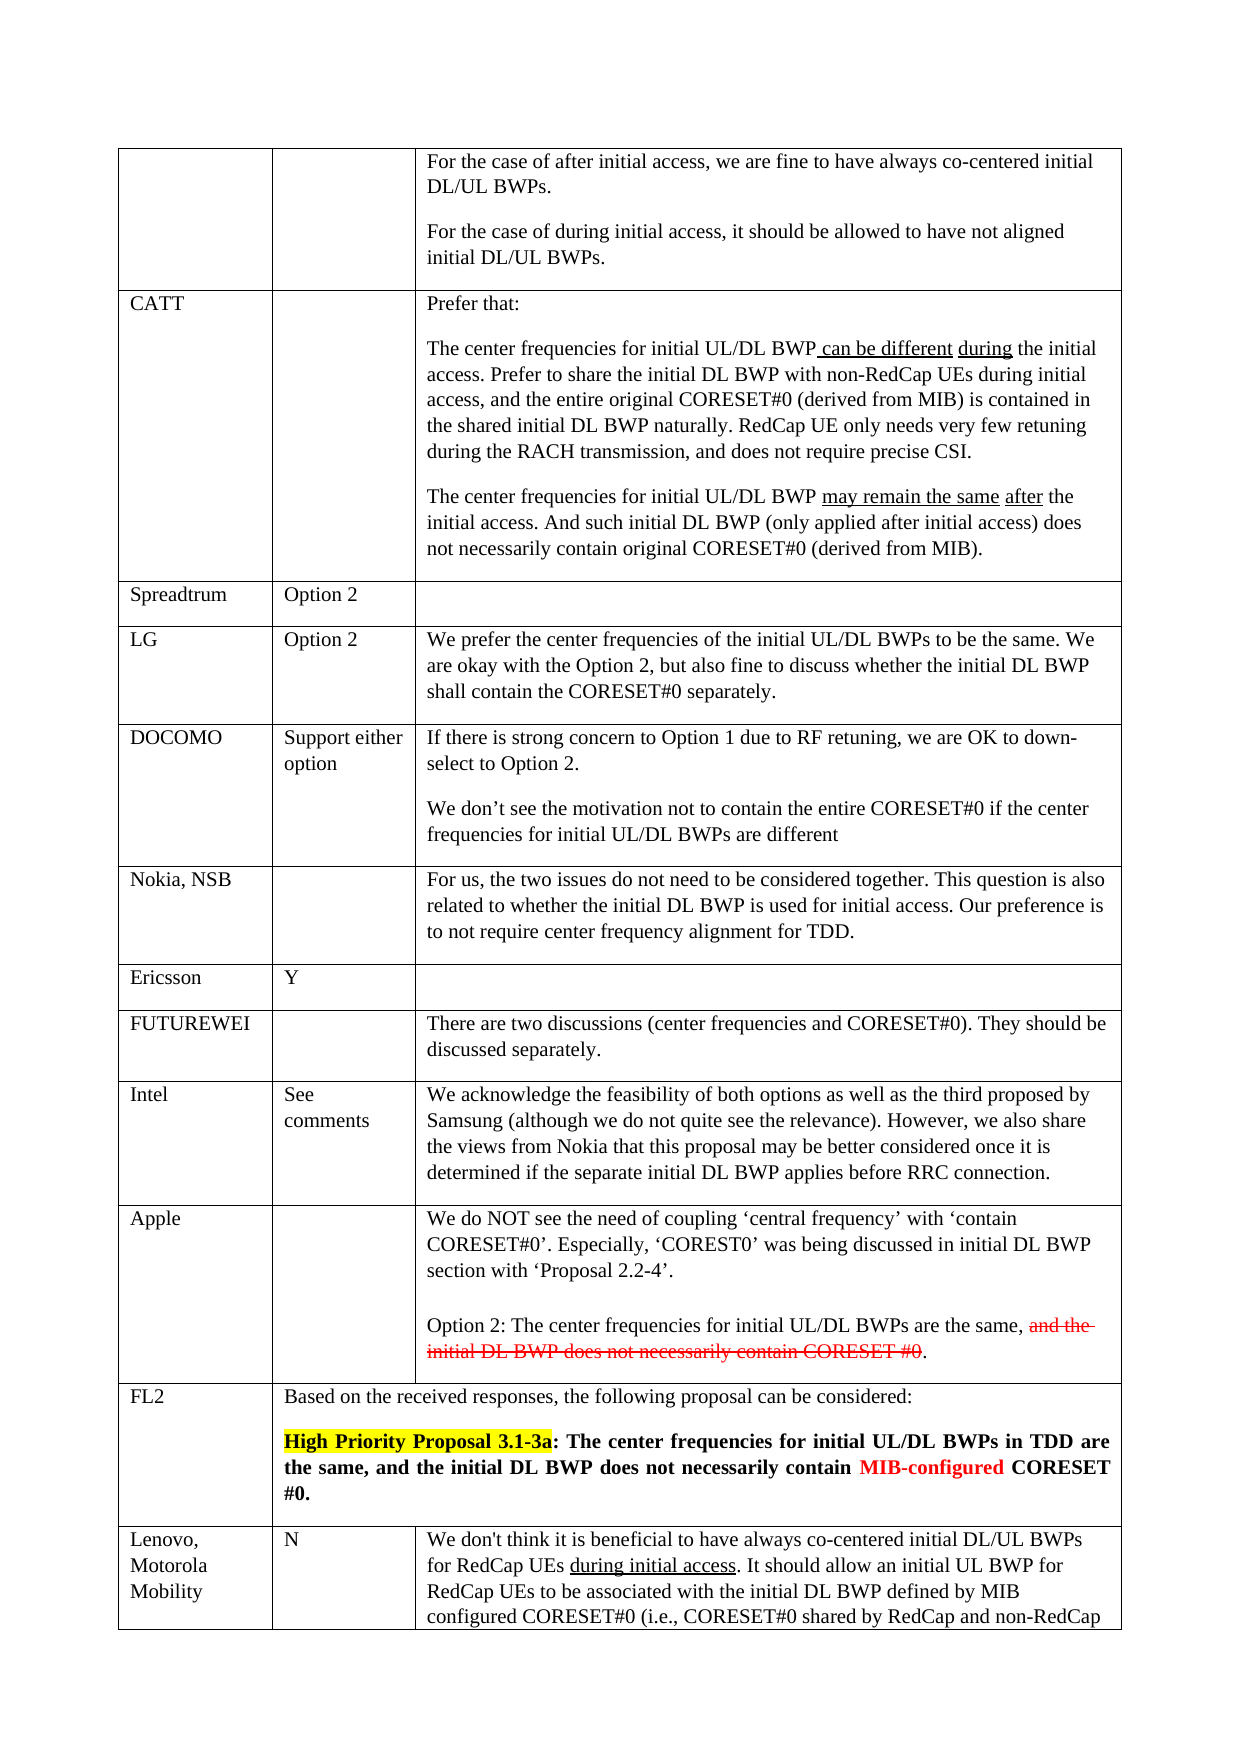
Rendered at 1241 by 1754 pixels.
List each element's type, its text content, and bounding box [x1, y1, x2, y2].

table_cell Y [273, 965, 415, 1009]
table_cell N [273, 149, 415, 290]
table_cell [273, 1011, 415, 1081]
table_cell [416, 965, 1121, 1009]
table_cell LG [119, 627, 272, 724]
table_cell [273, 867, 415, 964]
table_cell FUTUREWEI [119, 1011, 272, 1081]
table_cell Option 2 [273, 582, 415, 626]
table_cell Prefer that: The center frequencies for initial UL/DL BWP can be different during the initial access. Prefer to share the initial DL BWP with non-RedCap UEs during initial access, and the entire original CORESET#0 (derived from MIB) is contained in the shared initial DL BWP naturally. RedCap UE only needs very few retuning during the RACH transmission, and does not require precise CSI. The center frequencies for initial UL/DL BWP may remain the same after the initial access. And such initial DL BWP (only applied after initial access) does not necessarily contain original CORESET#0 (derived from MIB). [416, 291, 1121, 581]
table_cell FL2 [119, 1384, 272, 1526]
table_cell [273, 291, 415, 581]
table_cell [416, 149, 1121, 290]
table_cell Support either option [273, 725, 415, 866]
table_cell For us, the two issues do not need to be considered together. This question is also related to whether the initial DL BWP is used for initial access. Our preference is to not require center frequency alignment for TDD. [416, 867, 1121, 964]
table_cell Spreadtrum [119, 582, 272, 626]
table_cell There are two discussions (center frequencies and CORESET#0). They should be discussed separately. [416, 1011, 1121, 1081]
table_cell [416, 582, 1121, 626]
table_cell Option 2 [273, 627, 415, 724]
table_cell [416, 1527, 1121, 1628]
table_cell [119, 1527, 272, 1628]
table_cell We prefer the center frequencies of the initial UL/DL BWPs to be the same. We are okay with the Option 2, but also fine to discuss whether the initial DL BWP shall contain the CORESET#0 separately. [416, 627, 1121, 724]
table_cell Ericsson [119, 965, 272, 1009]
table_cell [273, 1206, 415, 1383]
table_cell We do NOT see the need of coupling ‘central frequency’ with ‘contain CORESET#0’. Especially, ‘COREST0’ was being discussed in initial DL BWP section with ‘Proposal 2.2-4’. Option 2: The center frequencies for initial UL/DL BWPs are the same, and the initial DL BWP does not necessarily contain CORESET #0. [416, 1206, 1121, 1383]
table_cell Apple [119, 1206, 272, 1383]
table_cell See comments [273, 1082, 415, 1205]
table_cell We acknowledge the feasibility of both options as well as the third proposed by Samsung (although we do not quite see the relevance). However, we also share the views from Nokia that this proposal may be better considered once it is determined if the separate initial DL BWP applies before RRC connection. [416, 1082, 1121, 1205]
table_cell N [273, 1527, 415, 1628]
table_cell Based on the received responses, the following proposal can be considered: High Priority Proposal 3.1-3a: The center frequencies for initial UL/DL BWPs in TDD are the same, and the initial DL BWP does not necessarily contain MIB-configured CORESET #0. [273, 1384, 1121, 1526]
table_cell DOCOMO [119, 725, 272, 866]
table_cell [119, 149, 272, 290]
table_cell Nokia, NSB [119, 867, 272, 964]
table_cell CATT [119, 291, 272, 581]
table_cell If there is strong concern to Option 1 due to RF retuning, we are OK to down-select to Option 2. We don’t see the motivation not to contain the entire CORESET#0 if the center frequencies for initial UL/DL BWPs are different [416, 725, 1121, 866]
table_cell Intel [119, 1082, 272, 1205]
